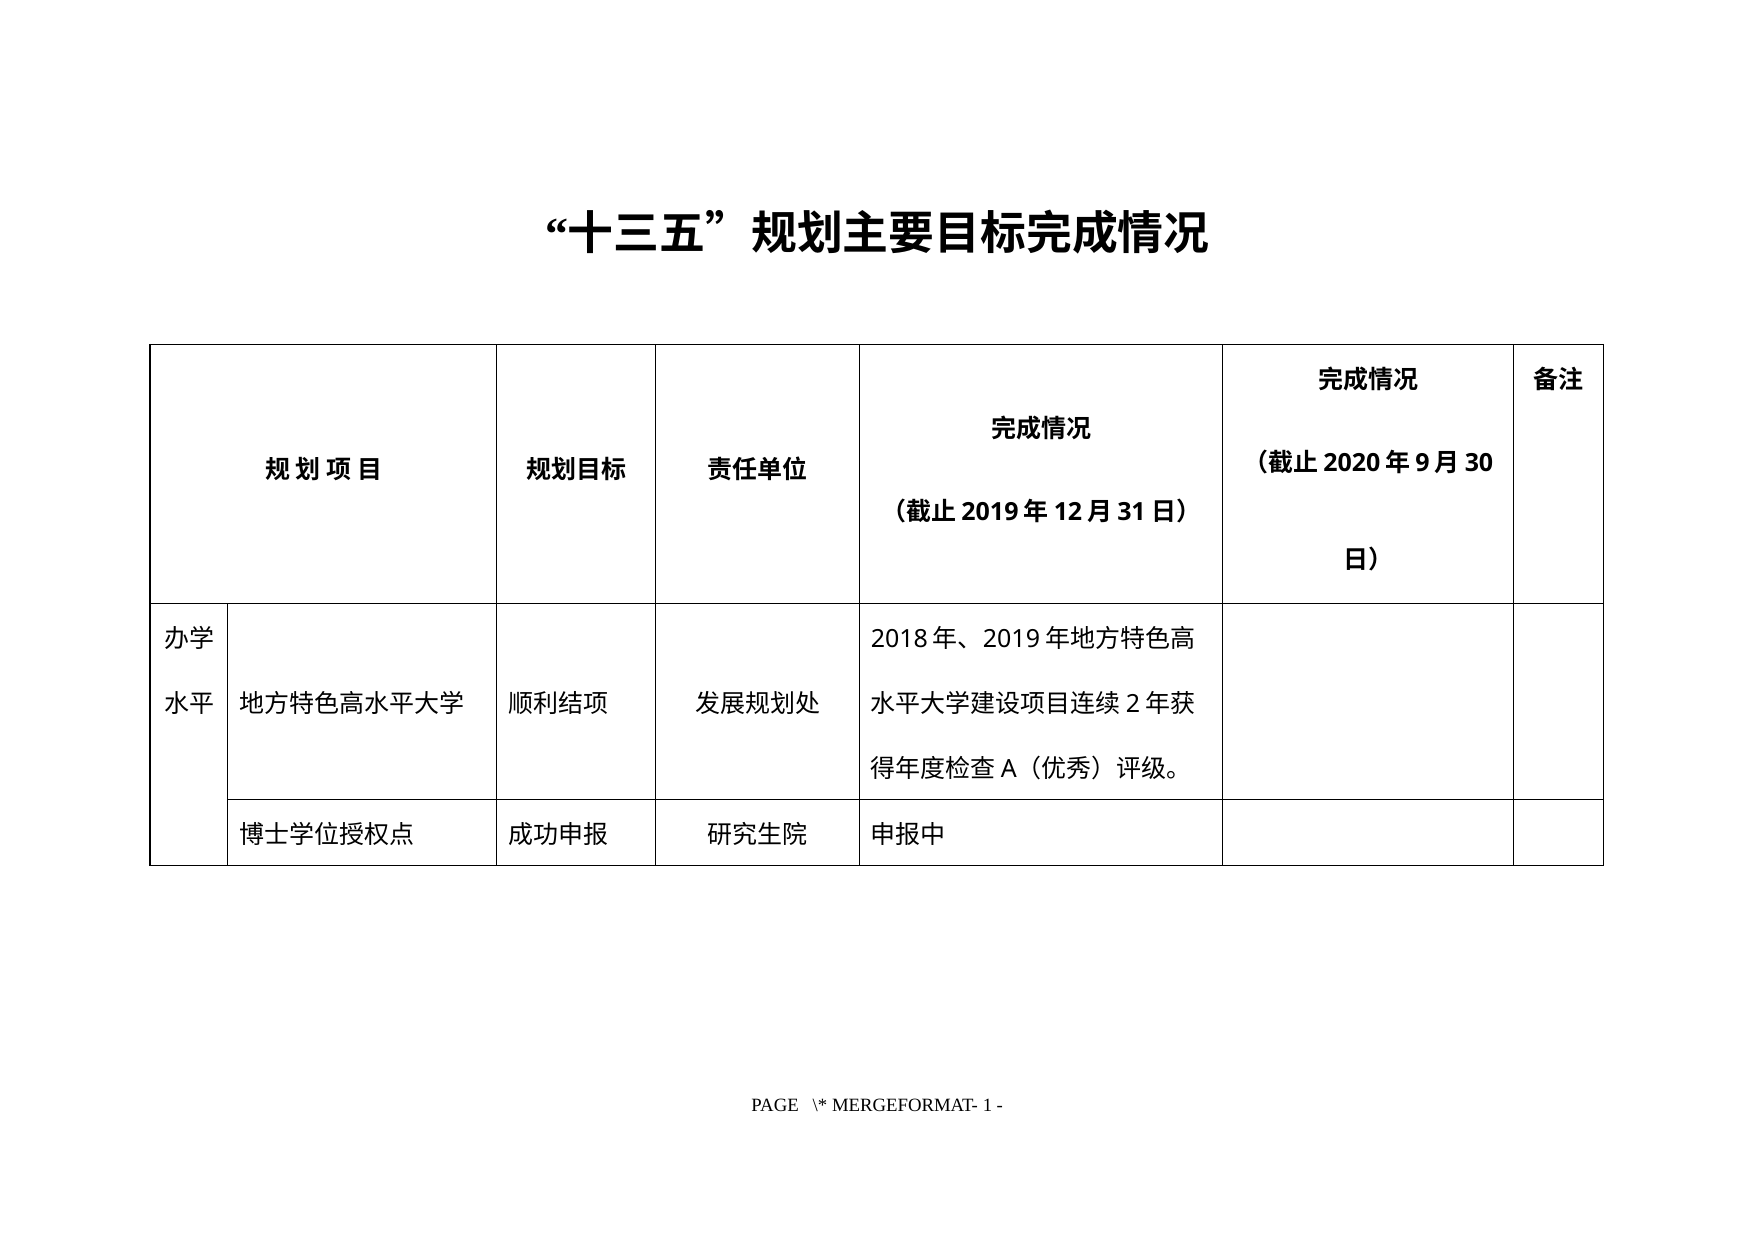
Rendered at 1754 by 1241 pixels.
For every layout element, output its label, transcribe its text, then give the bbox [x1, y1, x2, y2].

table_cell 申报中 [860, 800, 1222, 865]
table_header 完成情况 （截止2020年9月30日） [1223, 345, 1513, 603]
table_cell 2018年、2019年地方特色高水平大学建设项目连续2年获得年度检查A（优秀）评级。 [860, 604, 1222, 799]
table_cell 研究生院 [656, 800, 859, 865]
table_cell [1514, 604, 1603, 799]
table_cell 地方特色高水平大学 [228, 604, 496, 799]
table_cell 办学水平 [151, 604, 227, 865]
table_cell 博士学位授权点 [228, 800, 496, 865]
text “十三五”规划主要目标完成情况 [150, 181, 1604, 278]
table_cell 成功申报 [497, 800, 655, 865]
table_cell 顺利结项 [497, 604, 655, 799]
table_header 责任单位 [656, 345, 859, 603]
table_cell [1223, 604, 1513, 799]
table_header 完成情况 （截止2019年12月31日） [860, 345, 1222, 603]
table_header 规划目标 [497, 345, 655, 603]
table_header 备注 [1514, 345, 1603, 603]
table_cell 发展规划处 [656, 604, 859, 799]
table_header 规 划 项 目 [151, 345, 496, 603]
table_cell [1223, 800, 1513, 865]
table_cell [1514, 800, 1603, 865]
